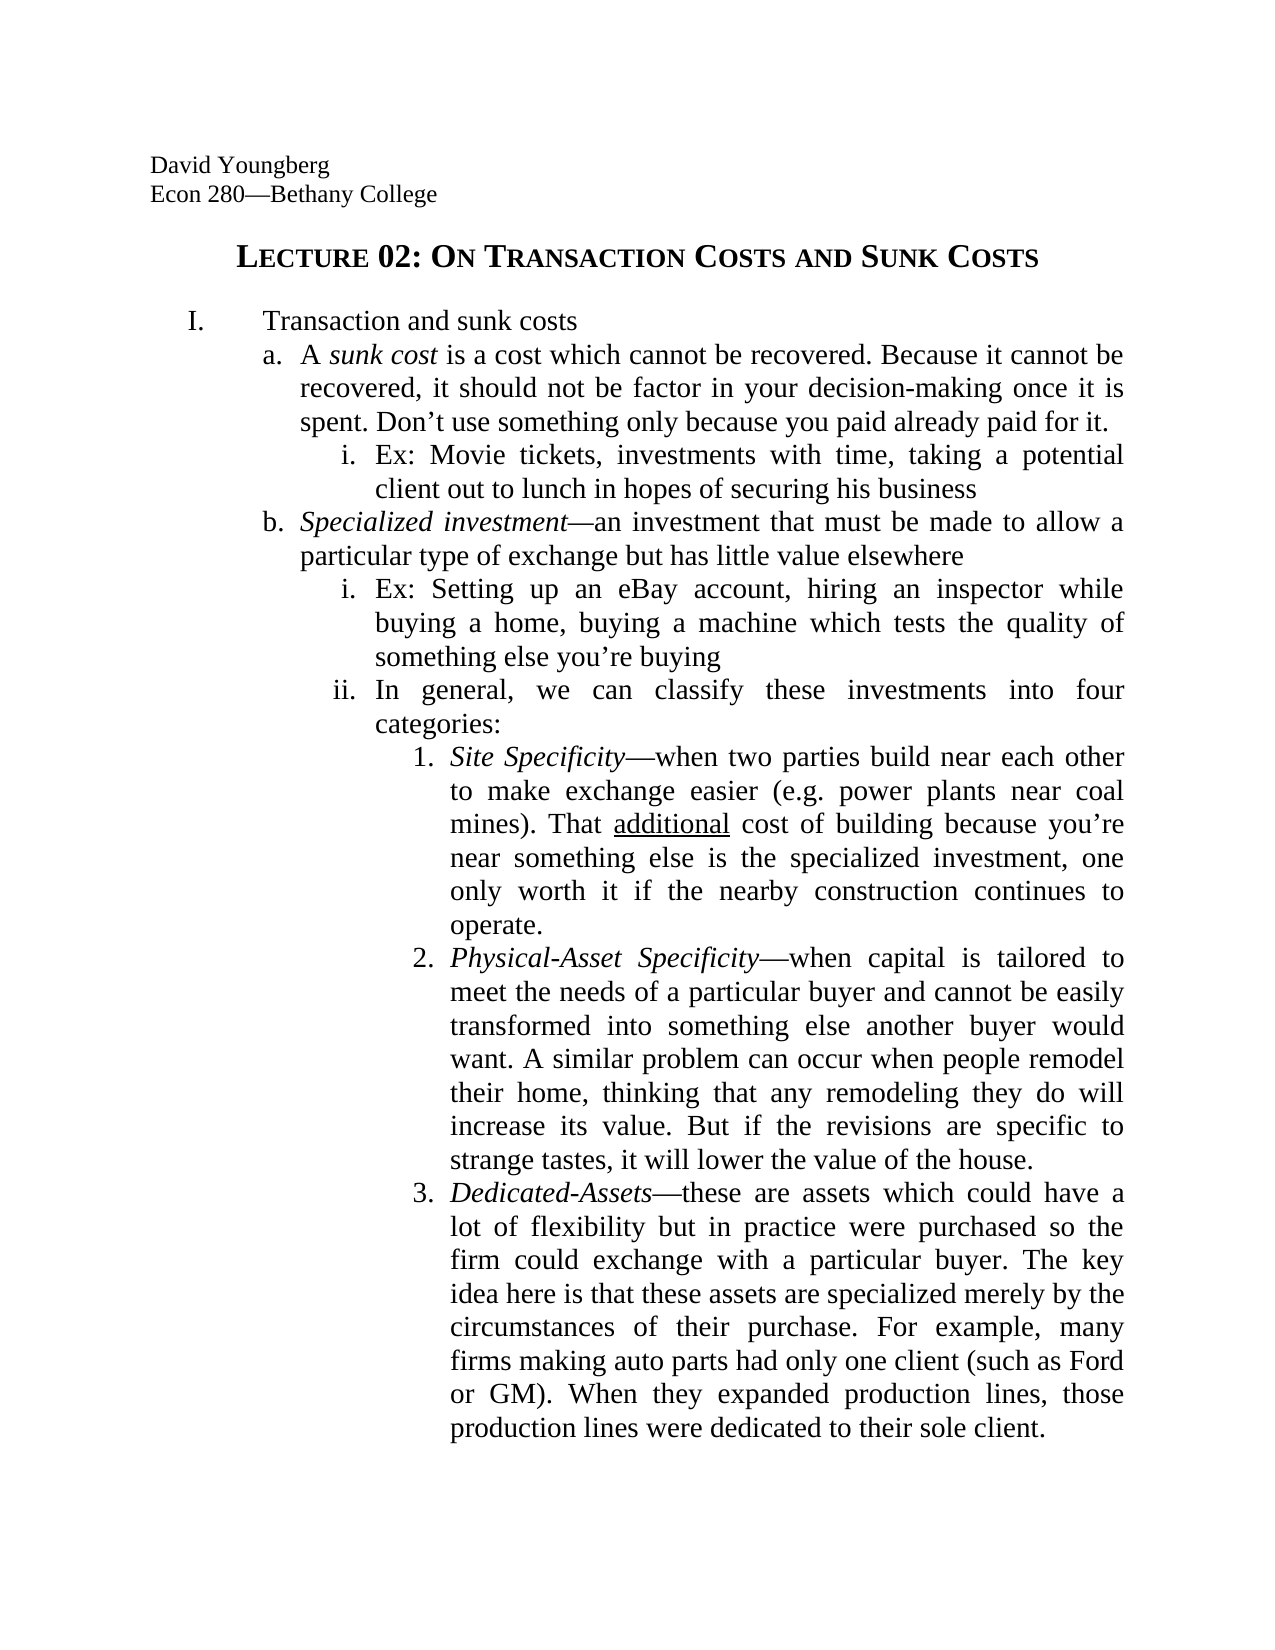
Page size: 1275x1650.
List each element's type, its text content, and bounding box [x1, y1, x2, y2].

list Site Specificity—when two parties build near each other to make exchange easier (e.g. power plants near coal mines). That additional cost of building because you’re near something else is the specialized investment, one only worth it if the nearby construction continues to operate. [412, 739, 1125, 941]
text David Youngberg [150, 150, 1125, 179]
list Ex: Movie tickets, investments with time, taking a potential client out to lunch in hopes of securing his business [356, 437, 1125, 504]
list Specialized investment—an investment that must be made to allow a particular type of exchange but has little value elsewhere [262, 504, 1125, 572]
text Econ 280—Bethany College [150, 179, 1125, 207]
list Ex: Setting up an eBay account, hiring an inspector while buying a home, buying a machine which tests the quality of something else you’re buying [356, 572, 1125, 672]
list In general, we can classify these investments into four categories: [356, 672, 1125, 739]
list Transaction and sunk costs [187, 303, 1125, 337]
list A sunk cost is a cost which cannot be recovered. Because it cannot be recovered, it should not be factor in your decision-making once it is spent. Don’t use something only because you paid already paid for it. [262, 337, 1125, 437]
list Physical-Asset Specificity—when capital is tailored to meet the needs of a particular buyer and cannot be easily transformed into something else another buyer would want. A similar problem can occur when people remodel their home, thinking that any remodeling they do will increase its value. But if the revisions are specific to strange tastes, it will lower the value of the house. [412, 941, 1125, 1175]
list Dedicated-Assets—these are assets which could have a lot of flexibility but in practice were purchased so the firm could exchange with a particular buyer. The key idea here is that these assets are specialized merely by the circumstances of their purchase. For example, many firms making auto parts had only one client (such as Ford or GM). When they expanded production lines, those production lines were dedicated to their sole client. [412, 1175, 1125, 1444]
text Lecture 02: On Transaction Costs and Sunk Costs [150, 236, 1125, 274]
